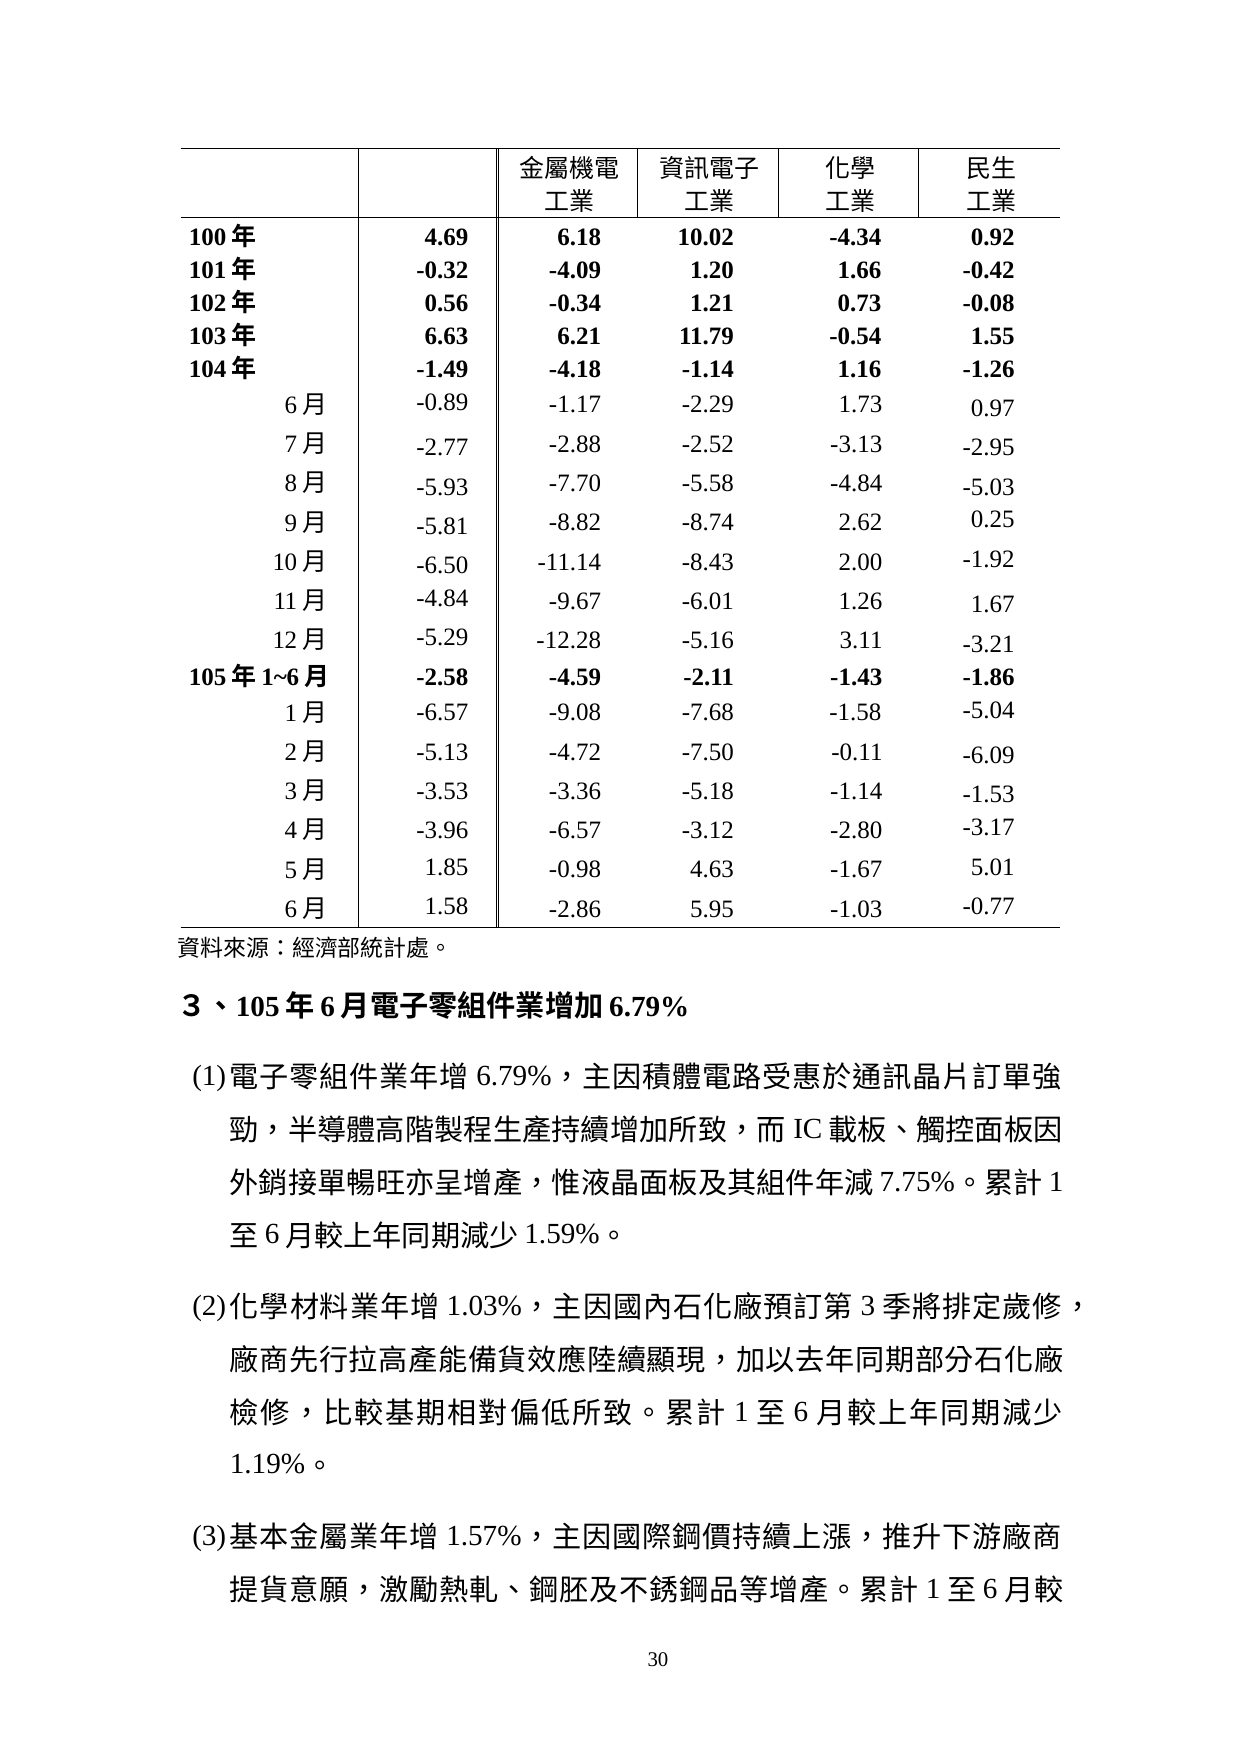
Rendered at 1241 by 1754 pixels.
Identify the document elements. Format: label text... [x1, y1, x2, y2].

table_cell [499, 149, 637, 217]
text 資料來源：經濟部統計處。 [177, 928, 1078, 963]
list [192, 1514, 1063, 1609]
list 化學材料業年增1.03%，主因國內石化廠預訂第3季將排定歲修，廠商先行拉高產能備貨效應陸續顯現，加以去年同期部分石化廠檢修，比較基期相對偏低所致。累計1至6月較上年同期減少1.19%。 [192, 1284, 1063, 1484]
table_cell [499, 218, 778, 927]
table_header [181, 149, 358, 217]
list 電子零組件業年增6.79%，主因積體電路受惠於通訊晶片訂單強勁，半導體高階製程生產持續增加所致，而IC載板、觸控面板因外銷接單暢旺亦呈增產，惟液晶面板及其組件年減7.75%。累計1至6月較上年同期減少1.59%。 [192, 1054, 1063, 1254]
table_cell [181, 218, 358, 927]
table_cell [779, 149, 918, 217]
text ３、105年6月電子零組件業增加6.79% [177, 982, 1063, 1024]
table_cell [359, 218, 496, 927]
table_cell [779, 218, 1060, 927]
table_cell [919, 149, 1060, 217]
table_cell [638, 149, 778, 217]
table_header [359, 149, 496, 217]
